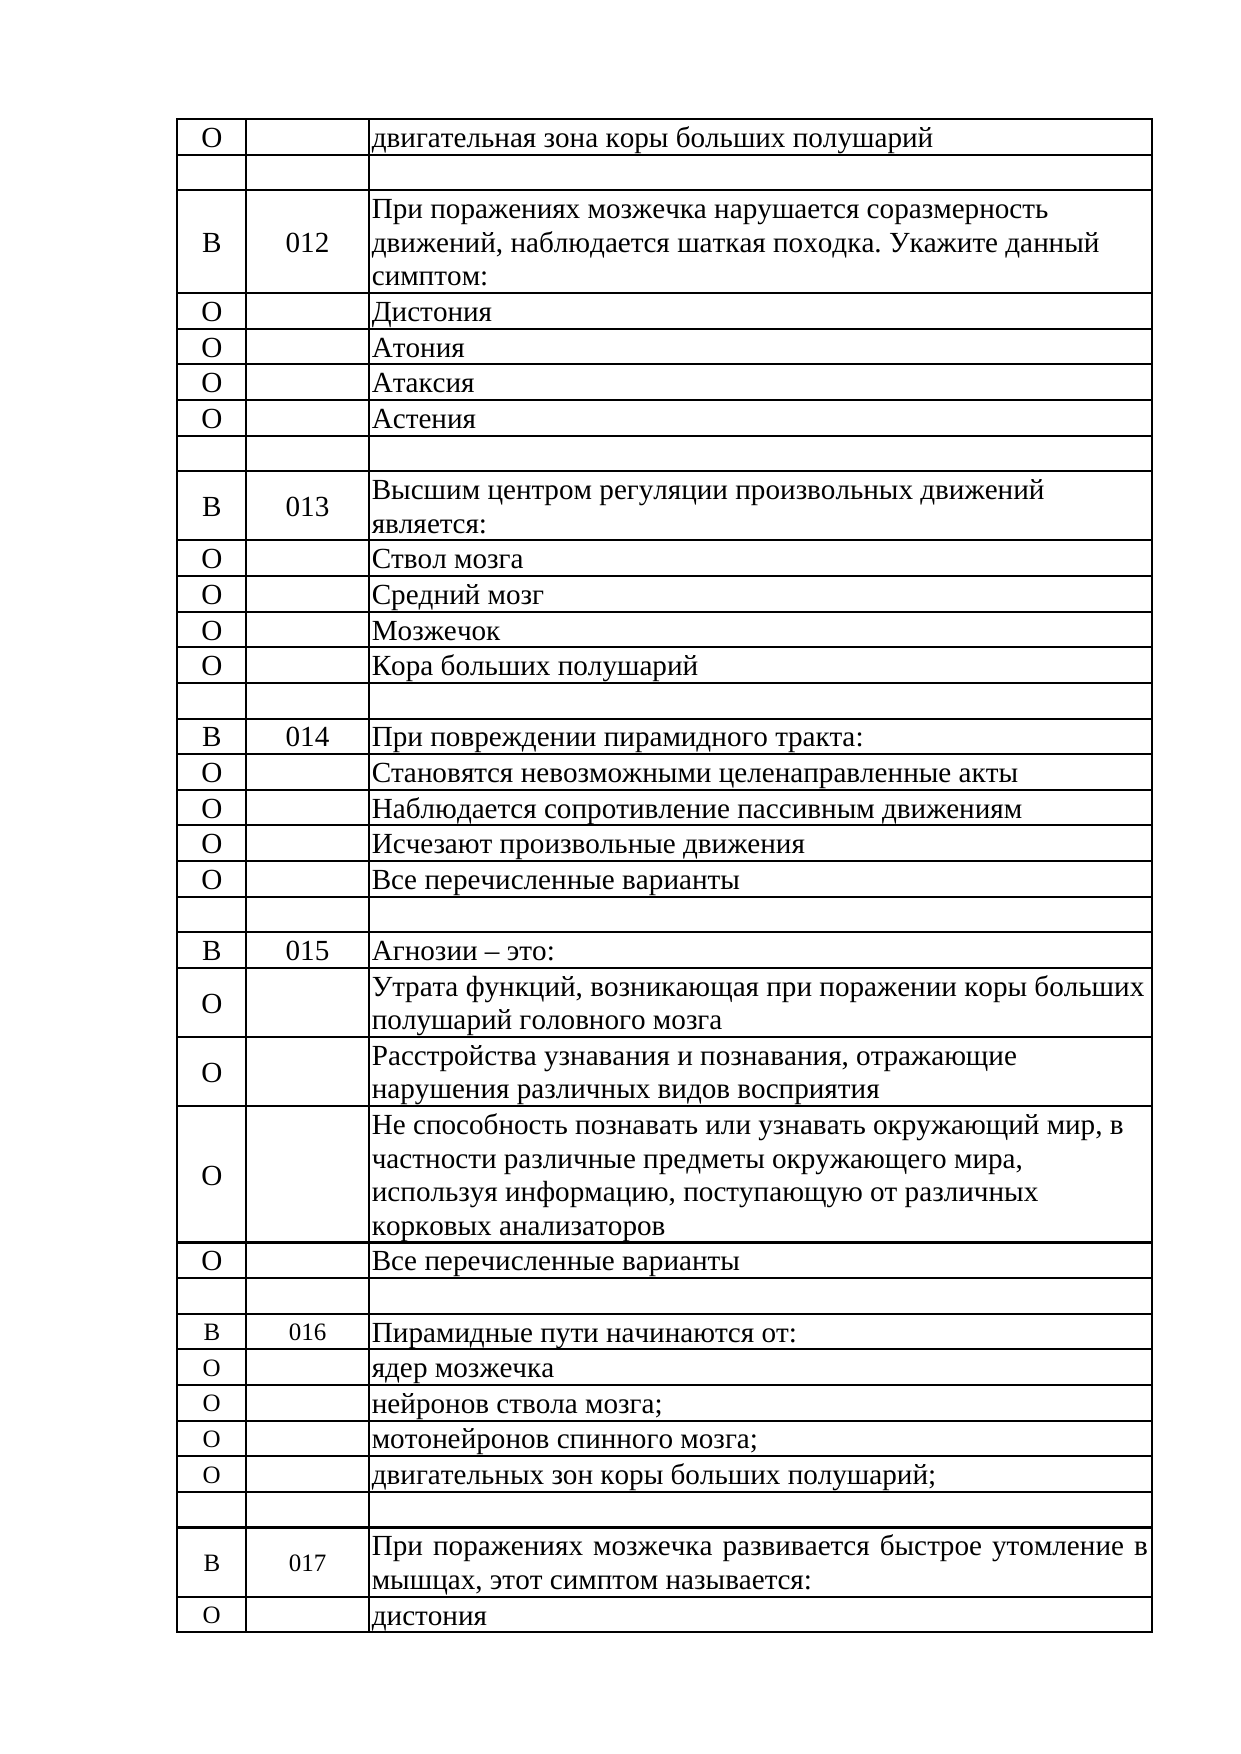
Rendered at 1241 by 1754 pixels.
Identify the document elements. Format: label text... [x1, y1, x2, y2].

table_cell О [178, 365, 245, 399]
table_cell Ствол мозга [370, 541, 1151, 575]
table_cell [247, 365, 368, 399]
table_cell 012 [247, 191, 368, 292]
table_cell [370, 1493, 1151, 1526]
table_cell В [178, 933, 245, 967]
table_cell В [178, 720, 245, 753]
table_cell [247, 684, 368, 717]
table_cell [247, 330, 368, 363]
table_cell [247, 541, 368, 575]
table_cell [247, 1598, 368, 1631]
table_cell [247, 294, 368, 328]
table_cell Высшим центром регуляции произвольных движений является: [370, 472, 1151, 539]
table_cell [178, 684, 245, 717]
table_cell Становятся невозможными целенаправленные акты [370, 755, 1151, 789]
table_cell Утрата функций, возникающая при поражении коры больших полушарий головного мозга [370, 969, 1151, 1036]
table_cell [370, 156, 1151, 189]
table_cell [247, 755, 368, 789]
table_cell О [178, 401, 245, 434]
table_cell В [178, 472, 245, 539]
table_cell [247, 1350, 368, 1384]
table_cell [247, 1493, 368, 1526]
table_cell О [178, 541, 245, 575]
table_cell Исчезают произвольные движения [370, 826, 1151, 860]
table_cell [247, 437, 368, 470]
table_cell В [178, 191, 245, 292]
table_cell Все перечисленные варианты [370, 862, 1151, 896]
table_cell [178, 898, 245, 931]
table_cell Все перечисленные варианты [370, 1244, 1151, 1277]
table_cell О [178, 1457, 245, 1491]
table_cell 016 [247, 1315, 368, 1348]
table_cell [370, 437, 1151, 470]
table_cell О [178, 1386, 245, 1419]
table_cell [247, 862, 368, 896]
table_cell О [178, 969, 245, 1036]
table_cell О [178, 1244, 245, 1277]
table_cell [370, 1279, 1151, 1313]
table_cell При повреждении пирамидного тракта: [370, 720, 1151, 753]
table_cell О [178, 613, 245, 646]
table_cell [247, 969, 368, 1036]
table_cell Средний мозг [370, 577, 1151, 611]
table_cell ядер мозжечка [370, 1350, 1151, 1384]
table_cell Пирамидные пути начинаются от: [370, 1315, 1151, 1348]
table_cell О [178, 1038, 245, 1105]
table_cell [247, 613, 368, 646]
table_cell двигательных зон коры больших полушарий; [370, 1457, 1151, 1491]
table_cell О [178, 330, 245, 363]
table_cell 013 [247, 472, 368, 539]
table_cell Расстройства узнавания и познавания, отражающие нарушения различных видов восприятия [370, 1038, 1151, 1105]
table_cell Атония [370, 330, 1151, 363]
table_cell При поражениях мозжечка развивается быстрое утомление в мышцах, этот симптом называется: [370, 1529, 1151, 1596]
table_cell [178, 437, 245, 470]
table_cell дистония [370, 1598, 1151, 1631]
table_cell [247, 1038, 368, 1105]
table_cell [178, 156, 245, 189]
table_cell [247, 826, 368, 860]
table_cell 015 [247, 933, 368, 967]
table_cell [247, 577, 368, 611]
table_cell О [178, 294, 245, 328]
table_cell Кора больших полушарий [370, 648, 1151, 682]
table_cell О [178, 648, 245, 682]
table_cell [247, 1457, 368, 1491]
table_cell О [178, 577, 245, 611]
table_cell О [178, 826, 245, 860]
table_cell [247, 156, 368, 189]
table_cell 017 [247, 1529, 368, 1596]
table_cell Атаксия [370, 365, 1151, 399]
table_cell При поражениях мозжечка нарушается соразмерность движений, наблюдается шаткая походка. Укажите данный симптом: [370, 191, 1151, 292]
table_cell [247, 401, 368, 434]
table_cell Мозжечок [370, 613, 1151, 646]
table_cell О [178, 1107, 245, 1241]
table_cell Дистония [370, 294, 1151, 328]
table_cell Не способность познавать или узнавать окружающий мир, в частности различные предметы окружающего мира, используя информацию, поступающую от различных корковых анализаторов [370, 1107, 1151, 1241]
table_cell В [178, 1529, 245, 1596]
table_cell О [178, 1598, 245, 1631]
table_cell нейронов ствола мозга; [370, 1386, 1151, 1419]
table_cell О [178, 1422, 245, 1455]
table_cell 014 [247, 720, 368, 753]
table_cell [247, 898, 368, 931]
table_cell [247, 1107, 368, 1241]
table_cell [370, 898, 1151, 931]
table_cell О [178, 1350, 245, 1384]
table_cell Астения [370, 401, 1151, 434]
table_cell [247, 1244, 368, 1277]
table_cell двигательная зона коры больших полушарий [370, 120, 1151, 154]
table_cell О [178, 862, 245, 896]
table_cell [247, 1386, 368, 1419]
table_cell О [178, 791, 245, 824]
table_cell О [178, 755, 245, 789]
table_cell [247, 1422, 368, 1455]
table_cell [247, 1279, 368, 1313]
table_cell [370, 684, 1151, 717]
table_cell О [178, 120, 245, 154]
table_cell [178, 1279, 245, 1313]
table_cell Наблюдается сопротивление пассивным движениям [370, 791, 1151, 824]
table_cell [247, 120, 368, 154]
table_cell [247, 791, 368, 824]
table_cell В [178, 1315, 245, 1348]
table_cell [247, 648, 368, 682]
table_cell Агнозии – это: [370, 933, 1151, 967]
table_cell [178, 1493, 245, 1526]
table_cell мотонейронов спинного мозга; [370, 1422, 1151, 1455]
